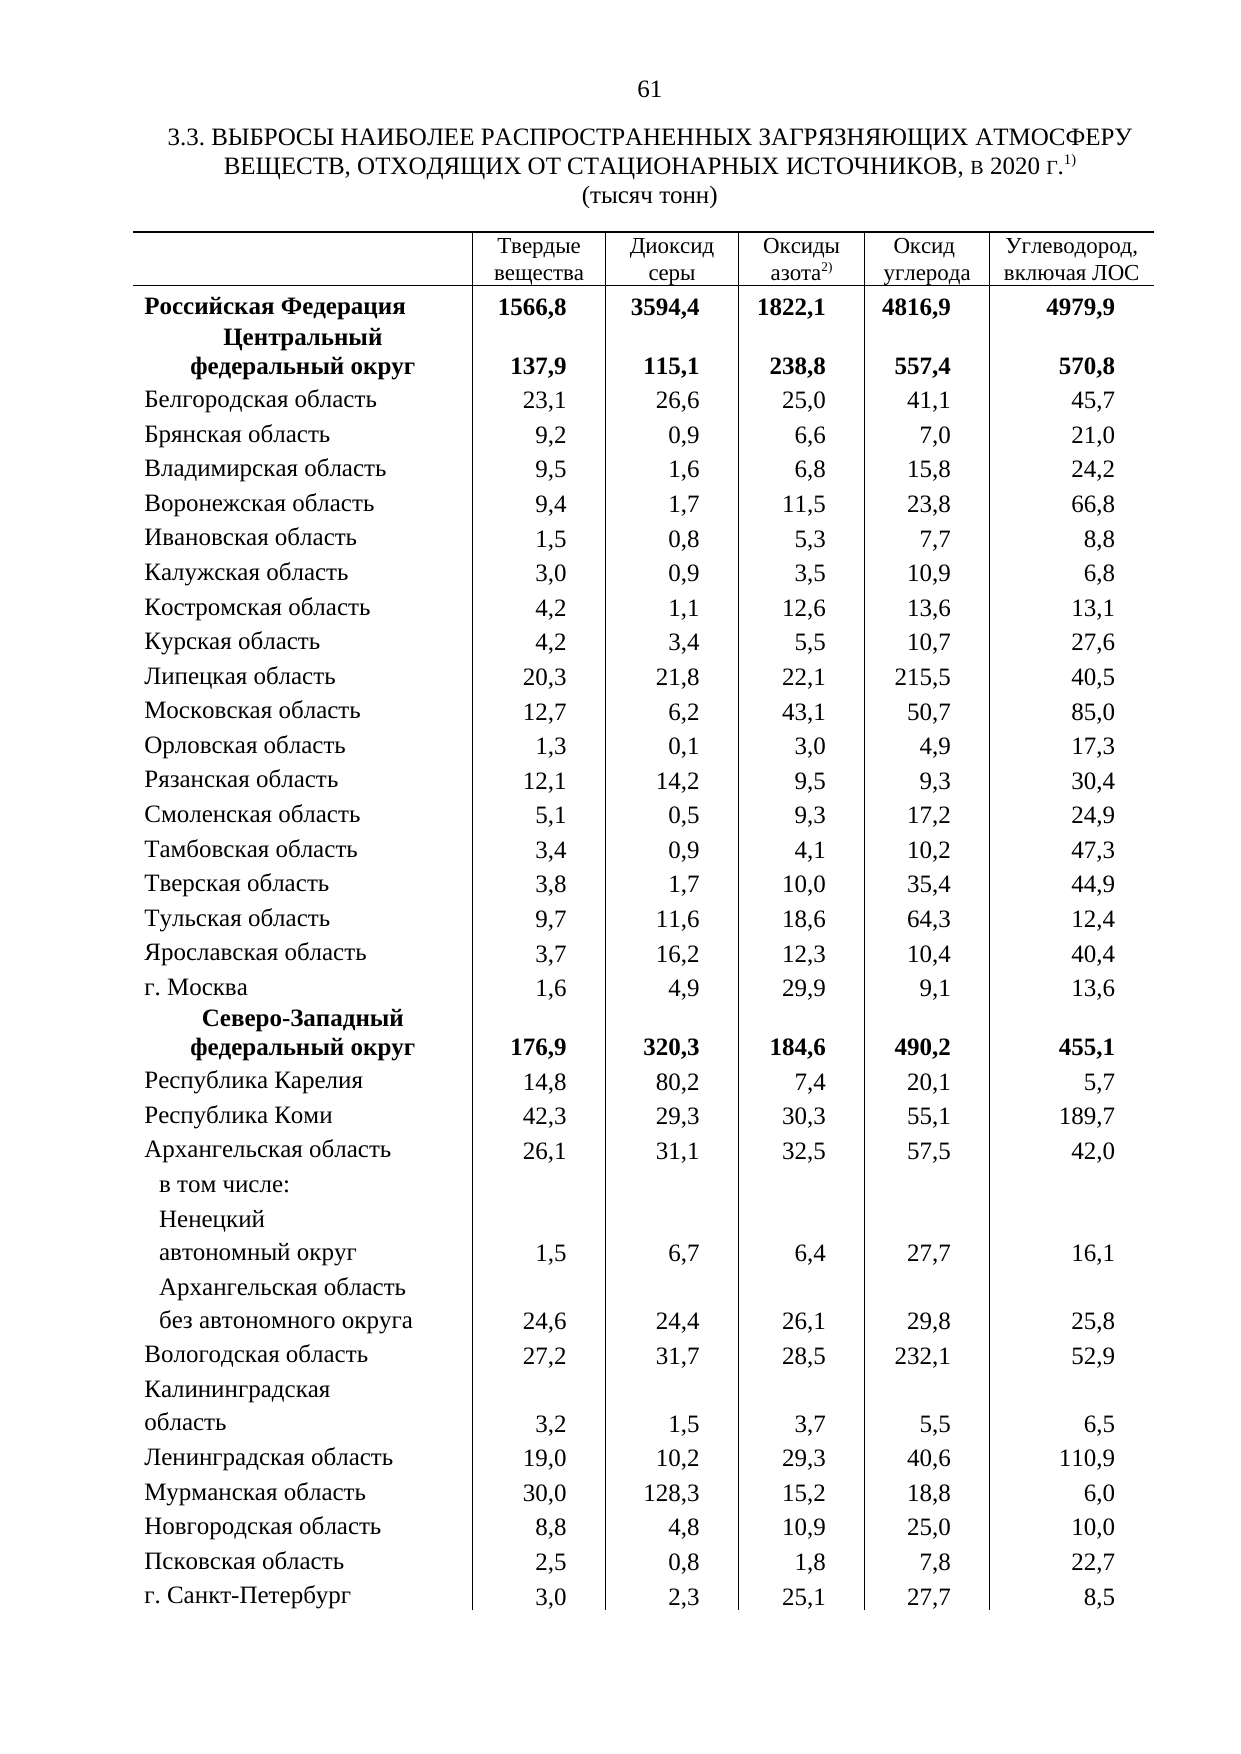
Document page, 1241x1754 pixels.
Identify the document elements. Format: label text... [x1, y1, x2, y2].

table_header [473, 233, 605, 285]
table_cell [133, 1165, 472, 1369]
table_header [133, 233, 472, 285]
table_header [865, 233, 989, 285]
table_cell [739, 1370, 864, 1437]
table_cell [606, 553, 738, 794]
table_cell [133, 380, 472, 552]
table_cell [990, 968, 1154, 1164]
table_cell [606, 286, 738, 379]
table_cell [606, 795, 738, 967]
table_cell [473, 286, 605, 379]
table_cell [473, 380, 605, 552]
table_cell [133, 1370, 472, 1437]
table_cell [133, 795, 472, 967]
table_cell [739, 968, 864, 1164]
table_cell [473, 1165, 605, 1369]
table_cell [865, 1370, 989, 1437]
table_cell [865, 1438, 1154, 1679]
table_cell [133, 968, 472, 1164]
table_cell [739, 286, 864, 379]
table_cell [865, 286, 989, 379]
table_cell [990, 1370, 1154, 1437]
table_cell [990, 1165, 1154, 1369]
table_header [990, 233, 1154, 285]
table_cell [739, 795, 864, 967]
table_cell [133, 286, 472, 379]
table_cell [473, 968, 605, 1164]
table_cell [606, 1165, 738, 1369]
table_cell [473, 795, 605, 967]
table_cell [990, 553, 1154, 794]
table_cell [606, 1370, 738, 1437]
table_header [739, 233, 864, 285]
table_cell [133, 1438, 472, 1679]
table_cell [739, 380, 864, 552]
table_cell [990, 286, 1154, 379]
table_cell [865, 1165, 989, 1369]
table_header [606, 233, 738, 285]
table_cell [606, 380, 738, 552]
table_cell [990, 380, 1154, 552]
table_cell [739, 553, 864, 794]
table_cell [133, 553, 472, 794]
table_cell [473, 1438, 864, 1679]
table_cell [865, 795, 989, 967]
text 3.3. ВЫБРОСЫ НАИБОЛЕЕ РАСПРОСТРАНЕННЫХ ЗАГРЯЗНЯЮЩИХ АТМОСФЕРУ ВЕЩЕСТВ, ОТХОДЯЩИХ ОТ СТАЦИОНАРНЫХ ИСТОЧНИКОВ, в 2020 г.1) (тысяч тонн) [118, 122, 1181, 208]
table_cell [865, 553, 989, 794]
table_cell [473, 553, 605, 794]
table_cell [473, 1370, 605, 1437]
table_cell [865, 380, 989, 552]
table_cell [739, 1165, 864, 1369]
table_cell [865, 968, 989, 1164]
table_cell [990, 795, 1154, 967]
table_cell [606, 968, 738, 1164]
